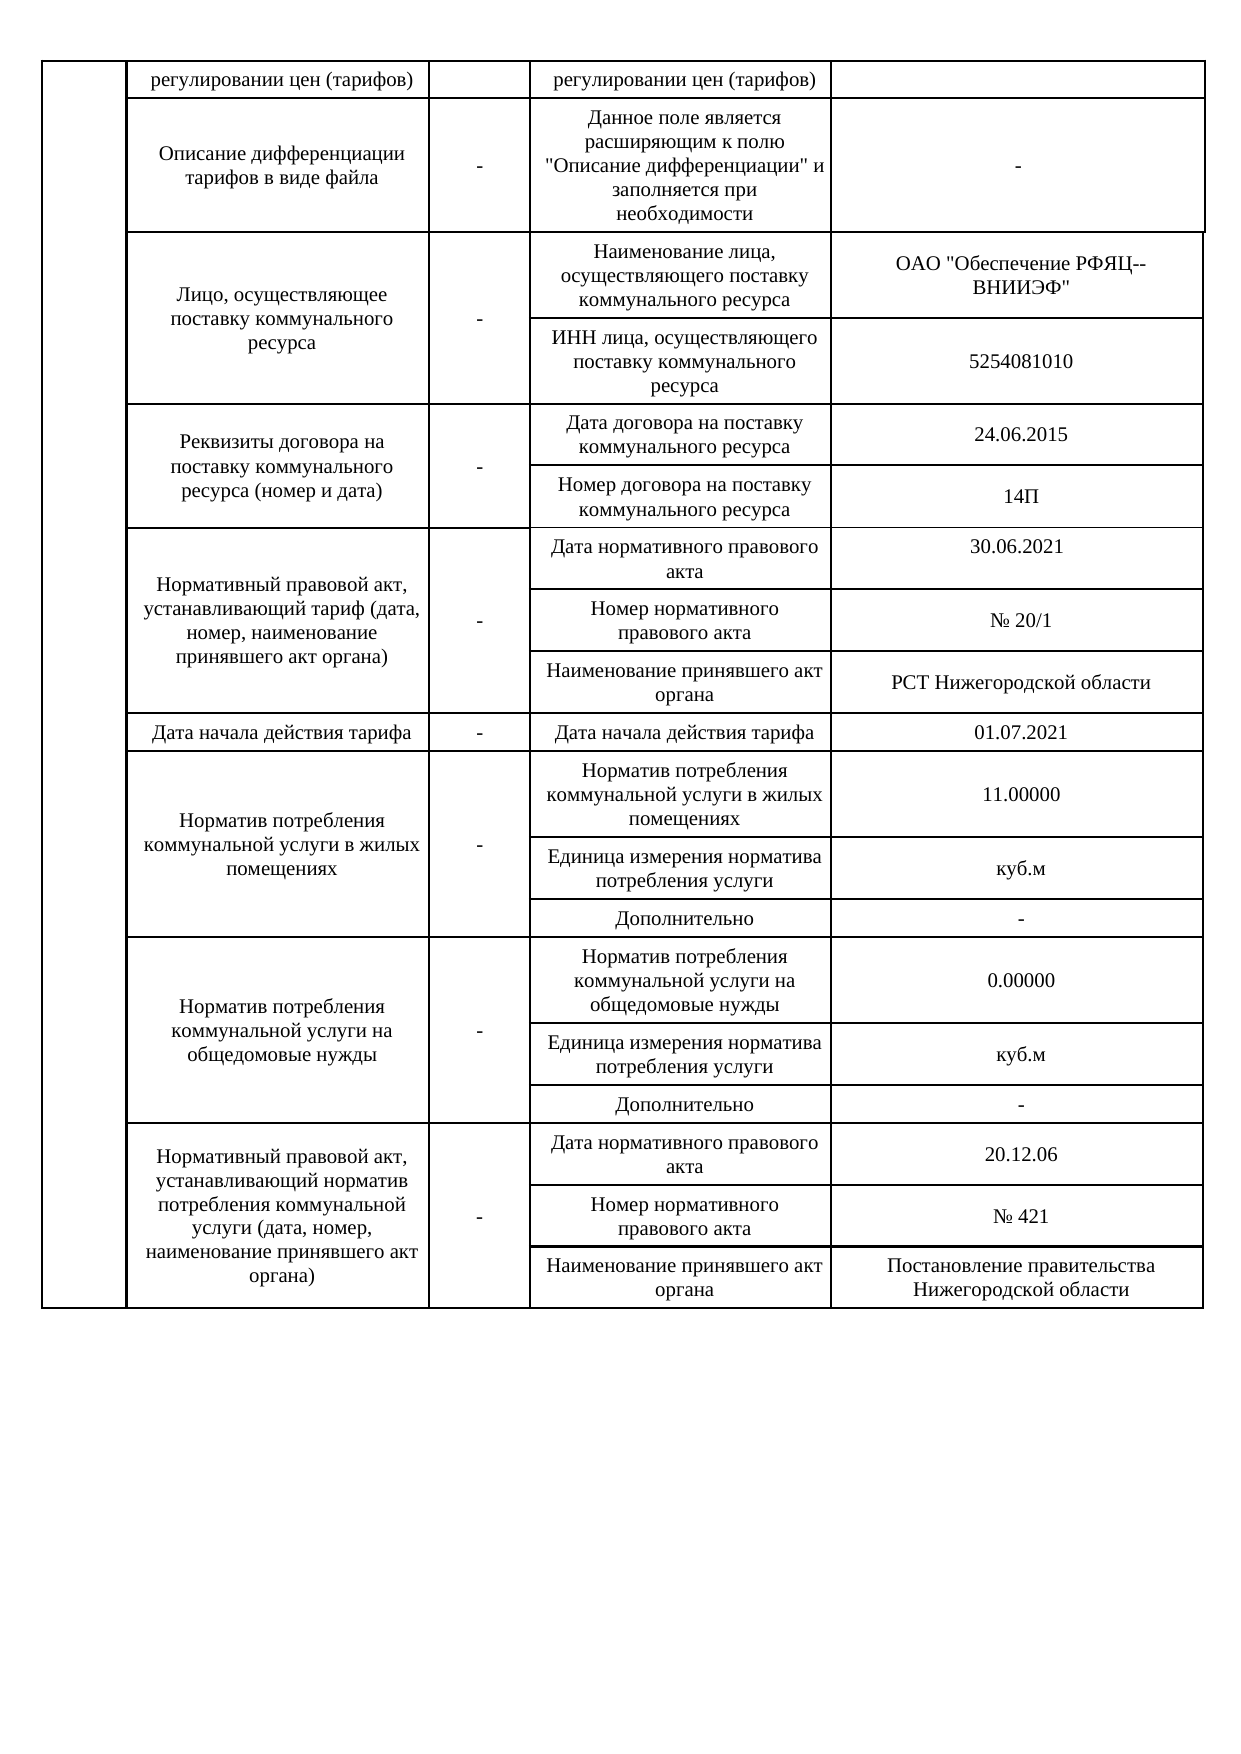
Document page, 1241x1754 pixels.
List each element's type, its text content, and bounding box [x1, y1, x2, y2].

table_cell - [430, 62, 529, 97]
table_cell Норматив потребления коммунальной услуги в жилых помещениях [128, 752, 428, 936]
table_cell Дополнительно [531, 900, 830, 936]
table_cell - [832, 1086, 1202, 1122]
table_cell Нормативный правовой акт, устанавливающий тариф (дата, номер, наименование принявшего акт органа) [128, 529, 428, 712]
table_cell Единица измерения норматива потребления услуги [531, 838, 830, 898]
table_cell Реквизиты договора на поставку коммунального ресурса (номер и дата) [128, 405, 428, 527]
table_cell Описание дифференциации тарифов в виде файла [128, 99, 428, 231]
table_cell Дата нормативного правового акта [531, 1124, 830, 1184]
table_cell Нормативный правовой акт, устанавливающий норматив потребления коммунальной услуги (дата, номер, наименование принявшего акт органа) [128, 1124, 428, 1307]
table_cell ИНН лица, осуществляющего поставку коммунального ресурса [531, 319, 830, 402]
table_cell Дополнительно [531, 1086, 830, 1122]
table_cell - [430, 99, 529, 231]
table_cell - [430, 1124, 529, 1307]
table_cell Дата начала действия тарифа [531, 714, 830, 750]
table_cell Постановление правительства Нижегородской области [832, 1248, 1202, 1307]
table_cell 24.06.2015 [832, 405, 1202, 464]
table_cell 0.00000 [832, 938, 1202, 1022]
table_cell № 20/1 [832, 590, 1202, 650]
table_cell 30.06.2021 [832, 528, 1202, 588]
table_cell Дата договора на поставку коммунального ресурса [531, 405, 830, 464]
table_cell 20.12.06 [832, 1124, 1202, 1184]
table_cell Единица измерения норматива потребления услуги [531, 1024, 830, 1083]
table_cell Наименование принявшего акт органа [531, 652, 830, 712]
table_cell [128, 62, 428, 97]
table_cell Данное поле является расширяющим к полю "Описание дифференциации" и заполняется при необходимости [531, 99, 830, 231]
table_cell - [832, 900, 1202, 936]
table_cell - [430, 752, 529, 936]
table_cell Номер нормативного правового акта [531, 590, 830, 650]
table_cell Норматив потребления коммунальной услуги в жилых помещениях [531, 752, 830, 836]
table_cell Лицо, осуществляющее поставку коммунального ресурса [128, 233, 428, 402]
table_cell № 421 [832, 1186, 1202, 1245]
table_cell куб.м [832, 838, 1202, 898]
table_cell Дата начала действия тарифа [128, 714, 428, 750]
table_cell - [430, 938, 529, 1122]
table_cell - [430, 233, 529, 402]
table_cell Норматив потребления коммунальной услуги на общедомовые нужды [531, 938, 830, 1022]
table_cell - [430, 529, 529, 712]
table_cell Наименование принявшего акт органа [531, 1248, 830, 1307]
table_cell - [430, 405, 529, 527]
table_cell куб.м [832, 1024, 1202, 1083]
table_cell РСТ Нижегородской области [832, 652, 1202, 712]
table_cell - [832, 99, 1204, 231]
table_cell 01.07.2021 [832, 714, 1202, 750]
table_cell Наименование лица, осуществляющего поставку коммунального ресурса [531, 233, 830, 317]
table_cell Номер нормативного правового акта [531, 1186, 830, 1245]
table_cell 14П [832, 466, 1202, 527]
table_cell ОАО "Обеспечение РФЯЦ-- ВНИИЭФ" [832, 233, 1202, 317]
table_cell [832, 62, 1204, 97]
table_cell Номер договора на поставку коммунального ресурса [531, 466, 830, 527]
table_cell - [430, 714, 529, 750]
table_cell 11.00000 [832, 752, 1202, 836]
table_cell Норматив потребления коммунальной услуги на общедомовые нужды [128, 938, 428, 1122]
table_cell Дата нормативного правового акта [531, 528, 830, 588]
table_cell 5254081010 [832, 319, 1202, 402]
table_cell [531, 62, 830, 97]
